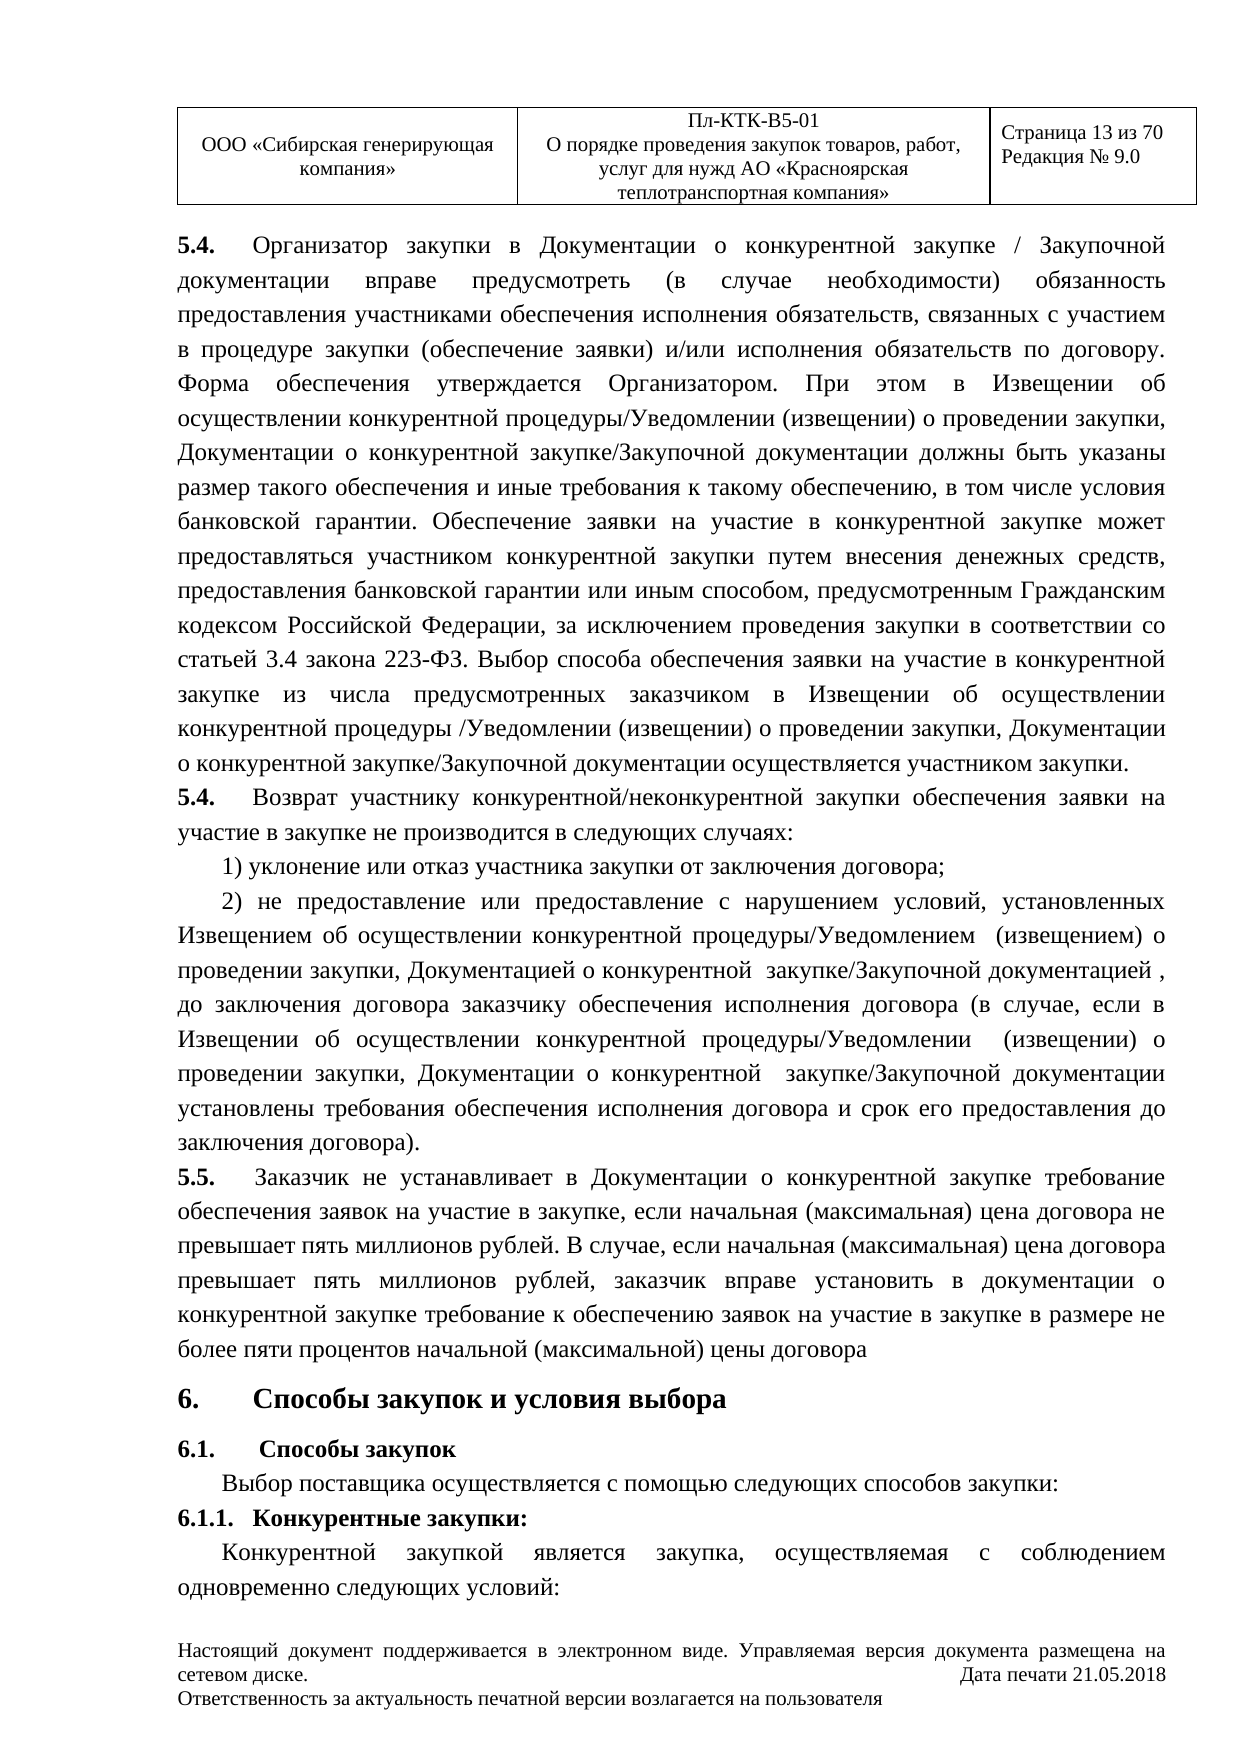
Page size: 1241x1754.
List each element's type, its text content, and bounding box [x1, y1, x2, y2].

list Организатор закупки в Документации о конкурентной закупке / Закупочной документации вправе предусмотреть (в случае необходимости) обязанность предоставления участниками обеспечения исполнения обязательств, связанных с участием в процедуре закупки (обеспечение заявки) и/или исполнения обязательств по договору. Форма обеспечения утверждается Организатором. При этом в Извещении об осуществлении конкурентной процедуры/Уведомлении (извещении) о проведении закупки, Документации о конкурентной закупке/Закупочной документации должны быть указаны размер такого обеспечения и иные требования к такому обеспечению, в том числе условия банковской гарантии. Обеспечение заявки на участие в конкурентной закупке может предоставляться участником конкурентной закупки путем внесения денежных средств, предоставления банковской гарантии или иным способом, предусмотренным Гражданским кодексом Российской Федерации, за исключением проведения закупки в соответствии со статьей 3.4 закона 223-ФЗ. Выбор способа обеспечения заявки на участие в конкурентной закупке из числа предусмотренных заказчиком в Извещении об осуществлении конкурентной процедуры /Уведомлении (извещении) о проведении закупки, Документации о конкурентной закупке/Закупочной документации осуществляется участником закупки. [177, 231, 1166, 777]
text 2) не предоставление или предоставление с нарушением условий, установленных Извещением об осуществлении конкурентной процедуры/Уведомлением (извещением) о проведении закупки, Документацией о конкурентной закупке/Закупочной документацией , до заключения договора заказчику обеспечения исполнения договора (в случае, если в Извещении об осуществлении конкурентной процедуры/Уведомлении (извещении) о проведении закупки, Документации о конкурентной закупке/Закупочной документации установлены требования обеспечения исполнения договора и срок его предоставления до заключения договора). [177, 886, 1166, 1156]
text 5.5. Заказчик не устанавливает в Документации о конкурентной закупке требование обеспечения заявок на участие в закупке, если начальная (максимальная) цена договора не превышает пять миллионов рублей. В случае, если начальная (максимальная) цена договора превышает пять миллионов рублей, заказчик вправе установить в документации о конкурентной закупке требование к обеспечению заявок на участие в закупке в размере не более пяти процентов начальной (максимальной) цены договора [177, 1162, 1166, 1363]
subtitle Способы закупок и условия выбора [177, 1381, 1166, 1414]
list Способы закупок [177, 1434, 1166, 1462]
text 5.4. Возврат участнику конкурентной/неконкурентной закупки обеспечения заявки на участие в закупке не производится в следующих случаях: [177, 782, 1166, 846]
text 1) уклонение или отказ участника закупки от заключения договора; [177, 851, 1166, 880]
text Выбор поставщика осуществляется с помощью следующих способов закупки: [177, 1468, 1166, 1497]
list Конкурентные закупки: [177, 1503, 1166, 1531]
text Конкурентной закупкой является закупка, осуществляемая с соблюдением одновременно следующих условий: [177, 1537, 1166, 1600]
